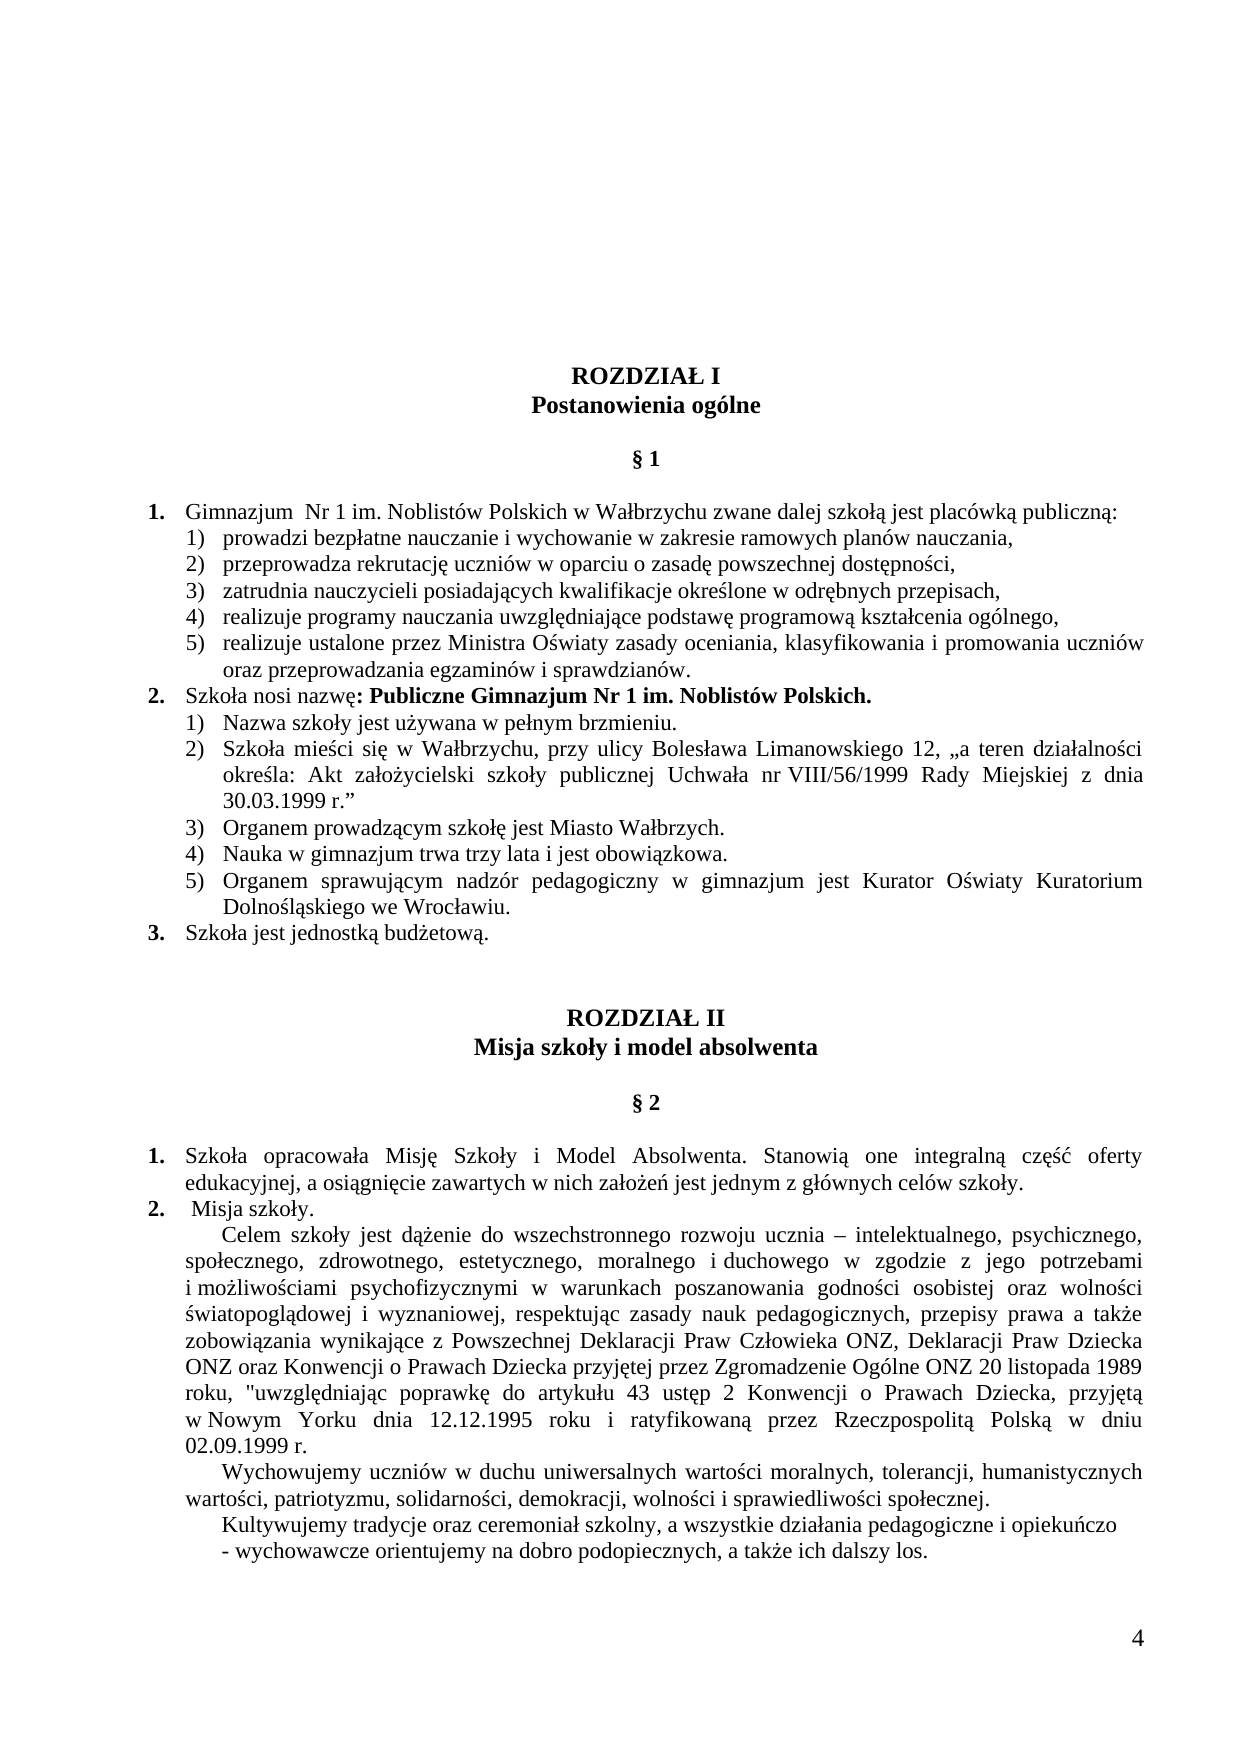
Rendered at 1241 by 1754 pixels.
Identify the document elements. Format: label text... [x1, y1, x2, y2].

text Kultywujemy tradycje oraz ceremoniał szkolny, a wszystkie działania pedagogiczne i opiekuńczo [185, 1511, 1144, 1537]
text Wychowujemy uczniów w duchu uniwersalnych wartości moralnych, tolerancji, humanistycznych wartości, patriotyzmu, solidarności, demokracji, wolności i sprawiedliwości społecznej. [185, 1458, 1144, 1511]
subtitle ROZDZIAŁ I [148, 361, 1144, 390]
list realizuje programy nauczania uwzględniające podstawę programową kształcenia ogólnego, [186, 603, 1144, 629]
list prowadzi bezpłatne nauczanie i wychowanie w zakresie ramowych planów nauczania, [186, 524, 1144, 550]
subtitle Postanowienia ogólne [148, 390, 1144, 419]
text Celem szkoły jest dążenie do wszechstronnego rozwoju ucznia – intelektualnego, psychicznego, społecznego, zdrowotnego, estetycznego, moralnego i duchowego w zgodzie z jego potrzebami i możliwościami psychofizycznymi w warunkach poszanowania godności osobistej oraz wolności światopoglądowej i wyznaniowej, respektując zasady nauk pedagogicznych, przepisy prawa a także zobowiązania wynikające z Powszechnej Deklaracji Praw Człowieka ONZ, Deklaracji Praw Dziecka ONZ oraz Konwencji o Prawach Dziecka przyjętej przez Zgromadzenie Ogólne ONZ 20 listopada 1989 roku, "uwzględniając poprawkę do artykułu 43 ustęp 2 Konwencji o Prawach Dziecka, przyjętą w Nowym Yorku dnia 12.12.1995 roku i ratyfikowaną przez Rzeczpospolitą Polską w dniu 02.09.1999 r. [185, 1221, 1144, 1458]
list Misja szkoły. [148, 1195, 1144, 1221]
list zatrudnia nauczycieli posiadających kwalifikacje określone w odrębnych przepisach, [186, 577, 1144, 603]
list realizuje ustalone przez Ministra Oświaty zasady oceniania, klasyfikowania i promowania uczniów oraz przeprowadzania egzaminów i sprawdzianów. [186, 629, 1144, 682]
list Szkoła nosi nazwę: Publiczne Gimnazjum Nr 1 im. Noblistów Polskich. [148, 682, 1144, 708]
subtitle ROZDZIAŁ II [148, 1003, 1144, 1032]
list Nauka w gimnazjum trwa trzy lata i jest obowiązkowa. [185, 840, 1144, 867]
list Szkoła jest jednostką budżetową. [148, 919, 1144, 946]
subtitle Misja szkoły i model absolwenta [148, 1032, 1144, 1061]
list Szkoła mieści się w Wałbrzychu, przy ulicy Bolesława Limanowskiego 12, „a teren działalności określa: Akt założycielski szkoły publicznej Uchwała nr VIII/56/1999 Rady Miejskiej z dnia 30.03.1999 r.” [185, 735, 1144, 814]
list Organem prowadzącym szkołę jest Miasto Wałbrzych. [185, 814, 1144, 840]
list Nazwa szkoły jest używana w pełnym brzmieniu. [185, 708, 1144, 735]
list Gimnazjum Nr 1 im. Noblistów Polskich w Wałbrzychu zwane dalej szkołą jest placówką publiczną: [148, 498, 1144, 524]
text § 1 [148, 445, 1144, 471]
text § 2 [148, 1089, 1144, 1116]
list przeprowadza rekrutację uczniów w oparciu o zasadę powszechnej dostępności, [186, 550, 1144, 577]
list Szkoła opracowała Misję Szkoły i Model Absolwenta. Stanowią one integralną część oferty edukacyjnej, a osiągnięcie zawartych w nich założeń jest jednym z głównych celów szkoły. [148, 1142, 1144, 1195]
text - wychowawcze orientujemy na dobro podopiecznych, a także ich dalszy los. [185, 1537, 1144, 1564]
list Organem sprawującym nadzór pedagogiczny w gimnazjum jest Kurator Oświaty Kuratorium Dolnośląskiego we Wrocławiu. [185, 867, 1144, 919]
